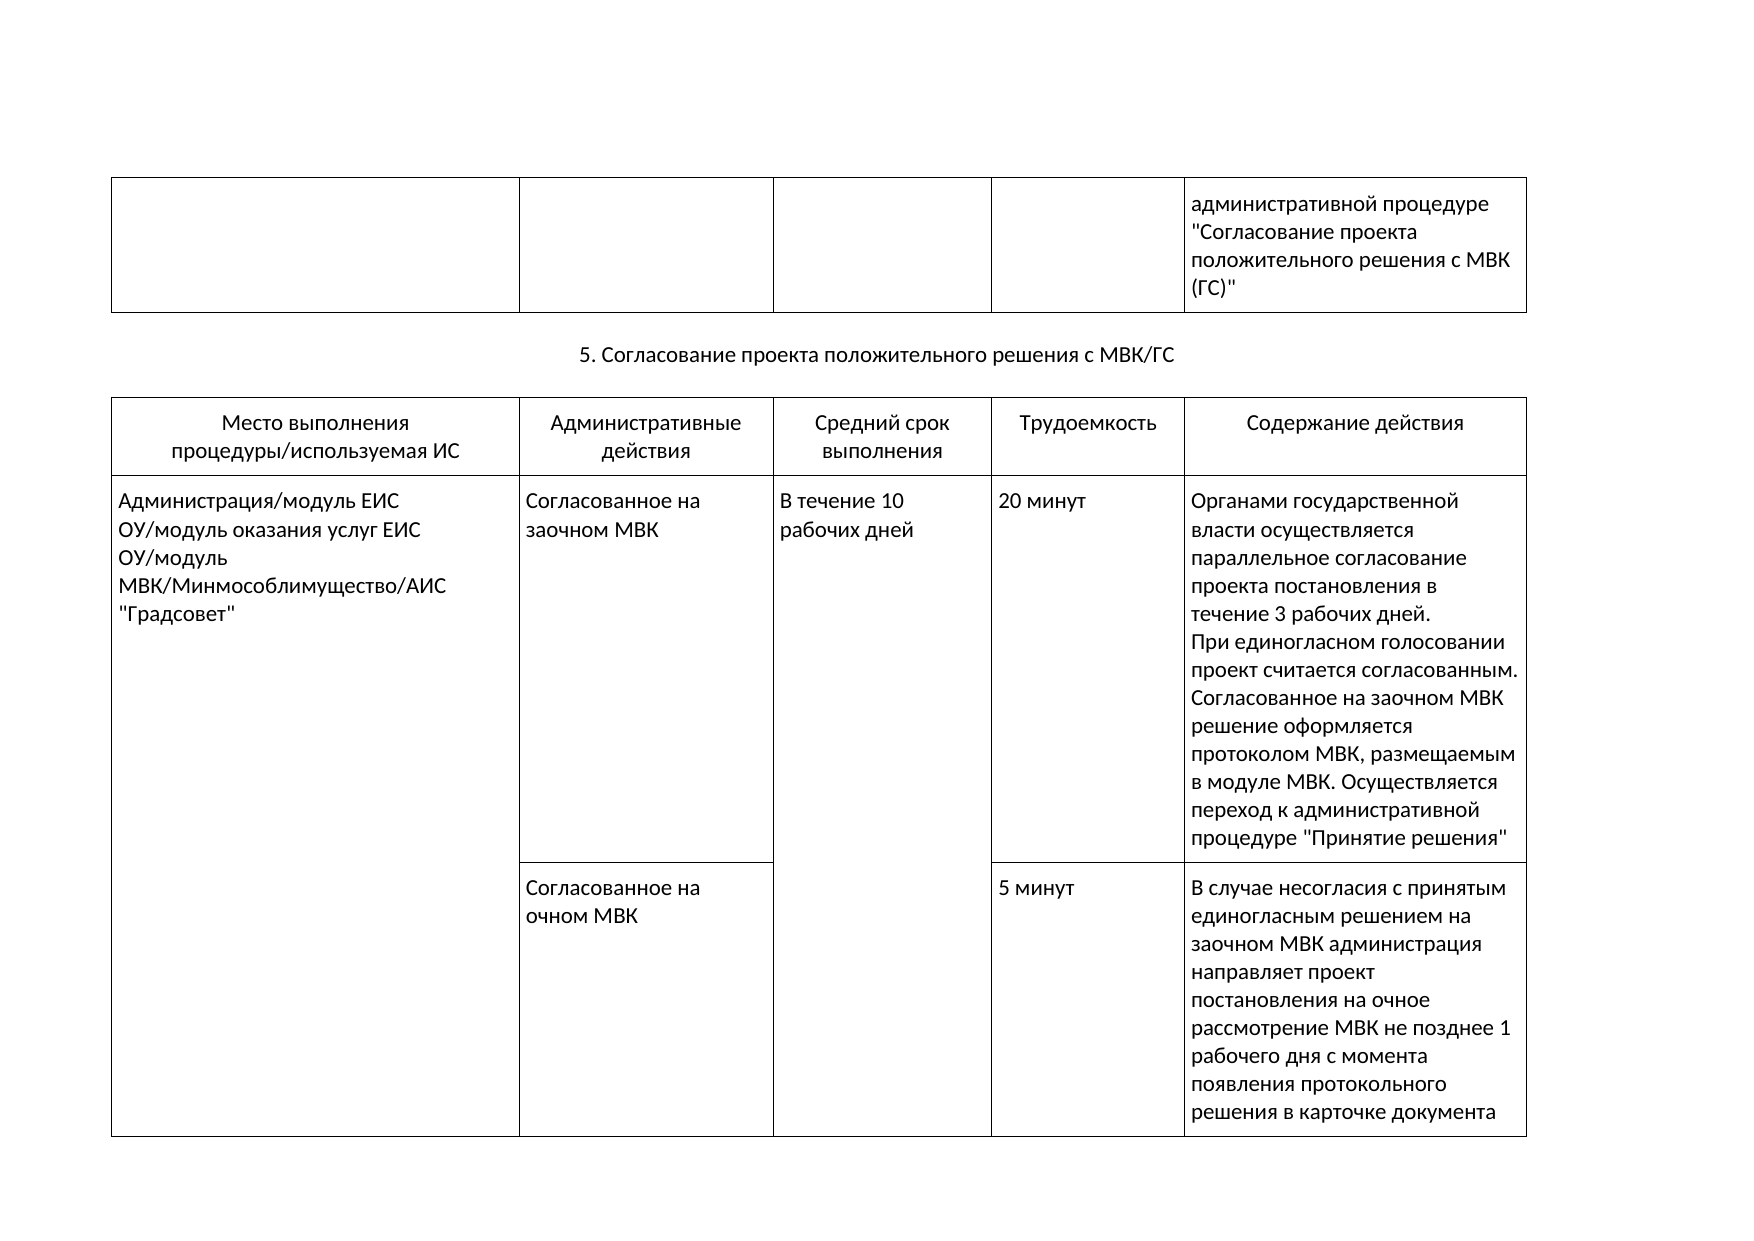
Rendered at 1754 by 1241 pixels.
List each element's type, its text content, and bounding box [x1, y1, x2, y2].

table_header Административные действия [520, 398, 773, 475]
table_cell 5 минут [992, 863, 1184, 1136]
table_header Трудоемкость [992, 398, 1184, 475]
table_cell Органами государственной власти осуществляется параллельное согласование проекта постановления в течение 3 рабочих дней. При единогласном голосовании проект считается согласованным. Согласованное на заочном МВК решение оформляется протоколом МВК, размещаемым в модуле МВК. Осуществляется переход к административной процедуре "Принятие решения" [1185, 476, 1526, 862]
table_header Место выполнения процедуры/используемая ИС [112, 398, 519, 475]
table_header Средний срок выполнения [774, 398, 991, 475]
table_cell В случае несогласия с принятым единогласным решением на заочном МВК администрация направляет проект постановления на очное рассмотрение МВК не позднее 1 рабочего дня с момента появления протокольного решения в карточке документа [1185, 863, 1526, 1136]
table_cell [112, 178, 519, 312]
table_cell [520, 863, 773, 1136]
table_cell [774, 178, 991, 312]
table_cell 20 минут [992, 476, 1184, 862]
text 5. Согласование проекта положительного решения с МВК/ГС [118, 341, 1636, 369]
table_cell Согласованное на заочном МВК [520, 476, 773, 862]
table_cell [992, 178, 1184, 312]
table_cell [1185, 178, 1526, 312]
table_cell Администрация/модуль ЕИС ОУ/модуль оказания услуг ЕИС ОУ/модуль МВК/Минмособлимущество/АИС "Градсовет" [112, 476, 519, 1136]
table_header Содержание действия [1185, 398, 1526, 475]
table_cell В течение 10 рабочих дней [774, 476, 991, 1136]
